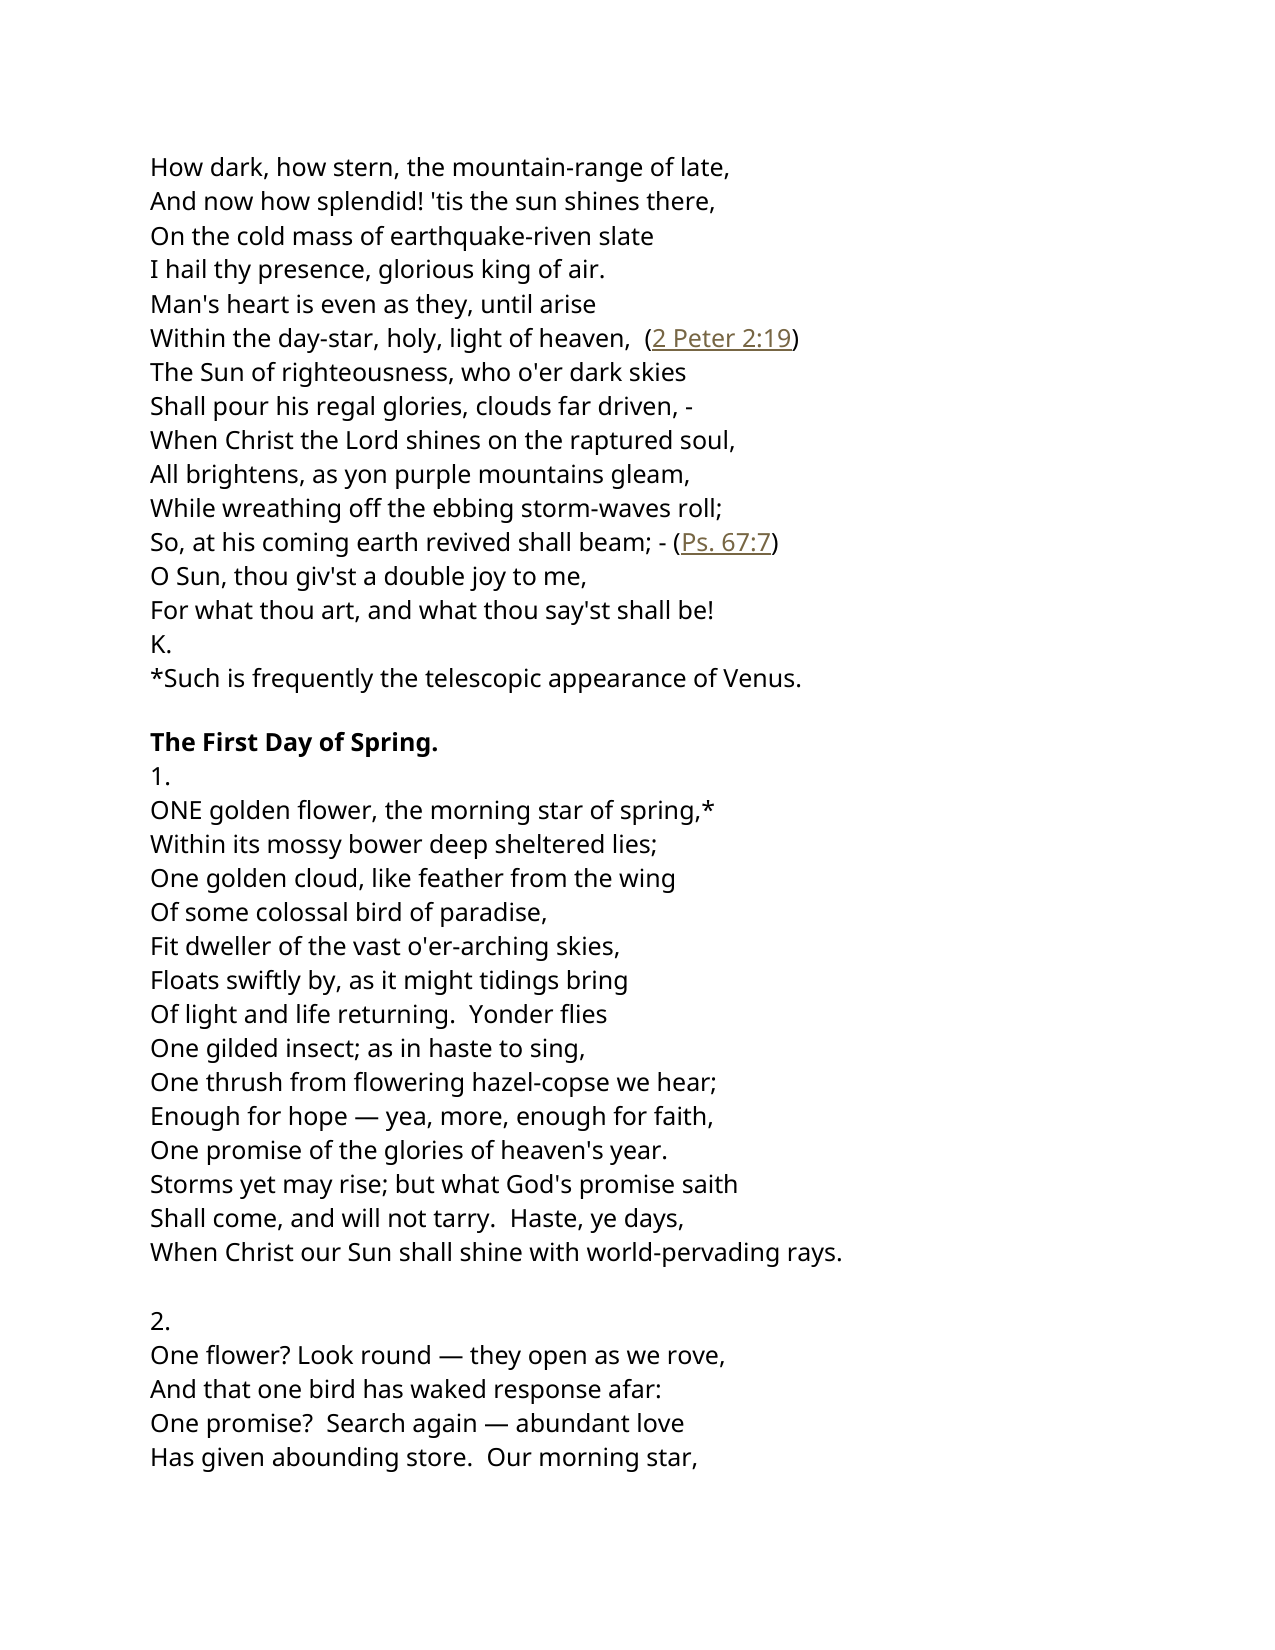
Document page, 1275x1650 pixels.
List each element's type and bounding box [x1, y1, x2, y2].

text [150, 150, 1125, 695]
text [150, 724, 1125, 1473]
